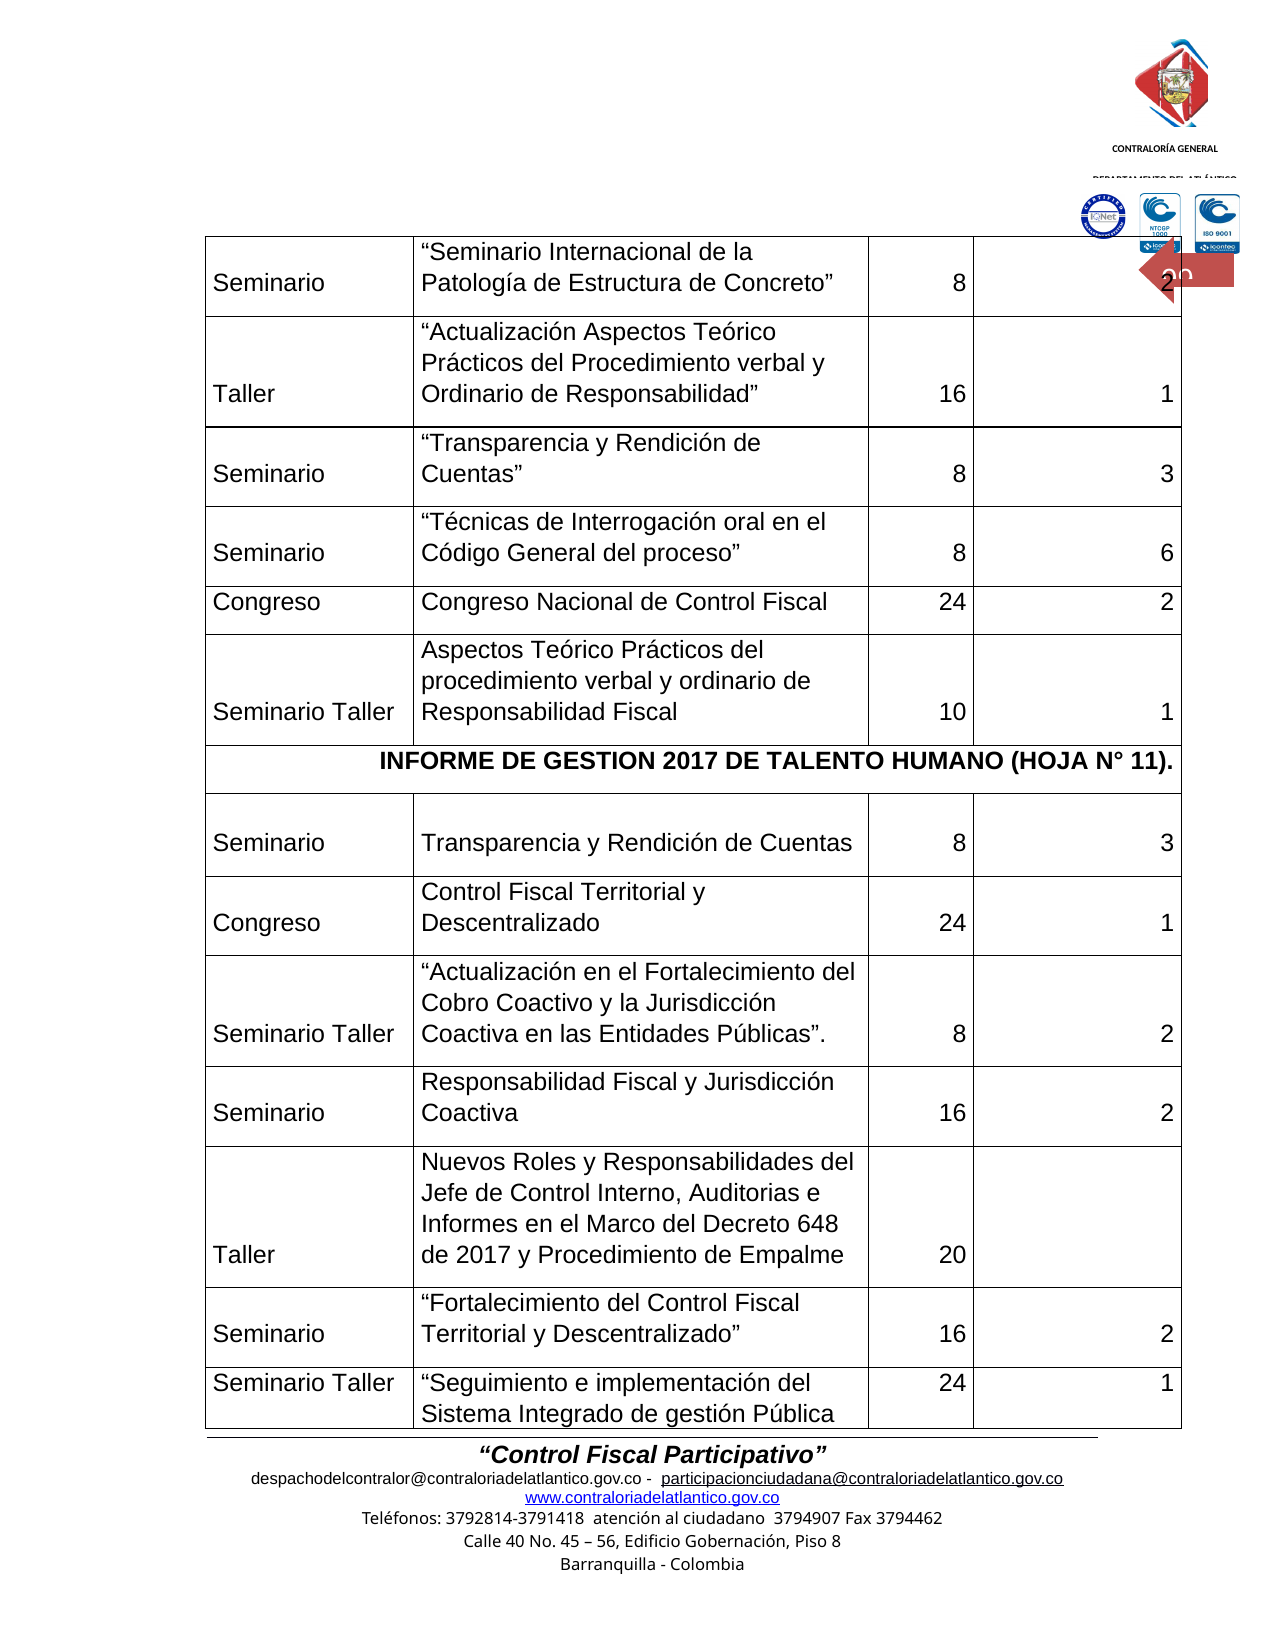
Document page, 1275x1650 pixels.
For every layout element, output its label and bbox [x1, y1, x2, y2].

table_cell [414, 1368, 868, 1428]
picture [1134, 38, 1208, 127]
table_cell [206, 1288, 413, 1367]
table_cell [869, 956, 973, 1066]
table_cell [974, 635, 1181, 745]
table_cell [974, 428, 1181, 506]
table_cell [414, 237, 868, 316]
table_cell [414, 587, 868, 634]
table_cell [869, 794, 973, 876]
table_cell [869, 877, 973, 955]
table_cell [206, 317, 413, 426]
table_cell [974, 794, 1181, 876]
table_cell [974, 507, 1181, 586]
picture [1139, 193, 1181, 236]
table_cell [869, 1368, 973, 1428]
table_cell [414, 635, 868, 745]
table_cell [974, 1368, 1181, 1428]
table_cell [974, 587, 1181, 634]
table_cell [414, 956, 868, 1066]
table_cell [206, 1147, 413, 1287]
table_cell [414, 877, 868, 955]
picture [1081, 194, 1126, 236]
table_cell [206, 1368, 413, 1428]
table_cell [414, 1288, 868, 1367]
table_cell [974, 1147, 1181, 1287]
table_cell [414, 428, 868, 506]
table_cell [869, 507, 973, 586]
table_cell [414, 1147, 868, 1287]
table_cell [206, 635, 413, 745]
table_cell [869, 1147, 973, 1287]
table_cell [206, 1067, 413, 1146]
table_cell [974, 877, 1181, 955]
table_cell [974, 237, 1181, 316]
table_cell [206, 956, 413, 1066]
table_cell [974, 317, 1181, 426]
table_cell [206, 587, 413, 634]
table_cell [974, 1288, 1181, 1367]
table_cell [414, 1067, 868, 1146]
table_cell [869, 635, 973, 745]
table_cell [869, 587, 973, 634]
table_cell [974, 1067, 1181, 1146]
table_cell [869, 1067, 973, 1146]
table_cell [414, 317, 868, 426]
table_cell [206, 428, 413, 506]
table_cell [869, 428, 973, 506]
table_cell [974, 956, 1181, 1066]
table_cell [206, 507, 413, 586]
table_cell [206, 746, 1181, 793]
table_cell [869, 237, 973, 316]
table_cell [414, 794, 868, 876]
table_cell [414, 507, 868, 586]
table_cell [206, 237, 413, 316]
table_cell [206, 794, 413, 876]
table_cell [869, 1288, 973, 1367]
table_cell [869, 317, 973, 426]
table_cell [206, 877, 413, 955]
